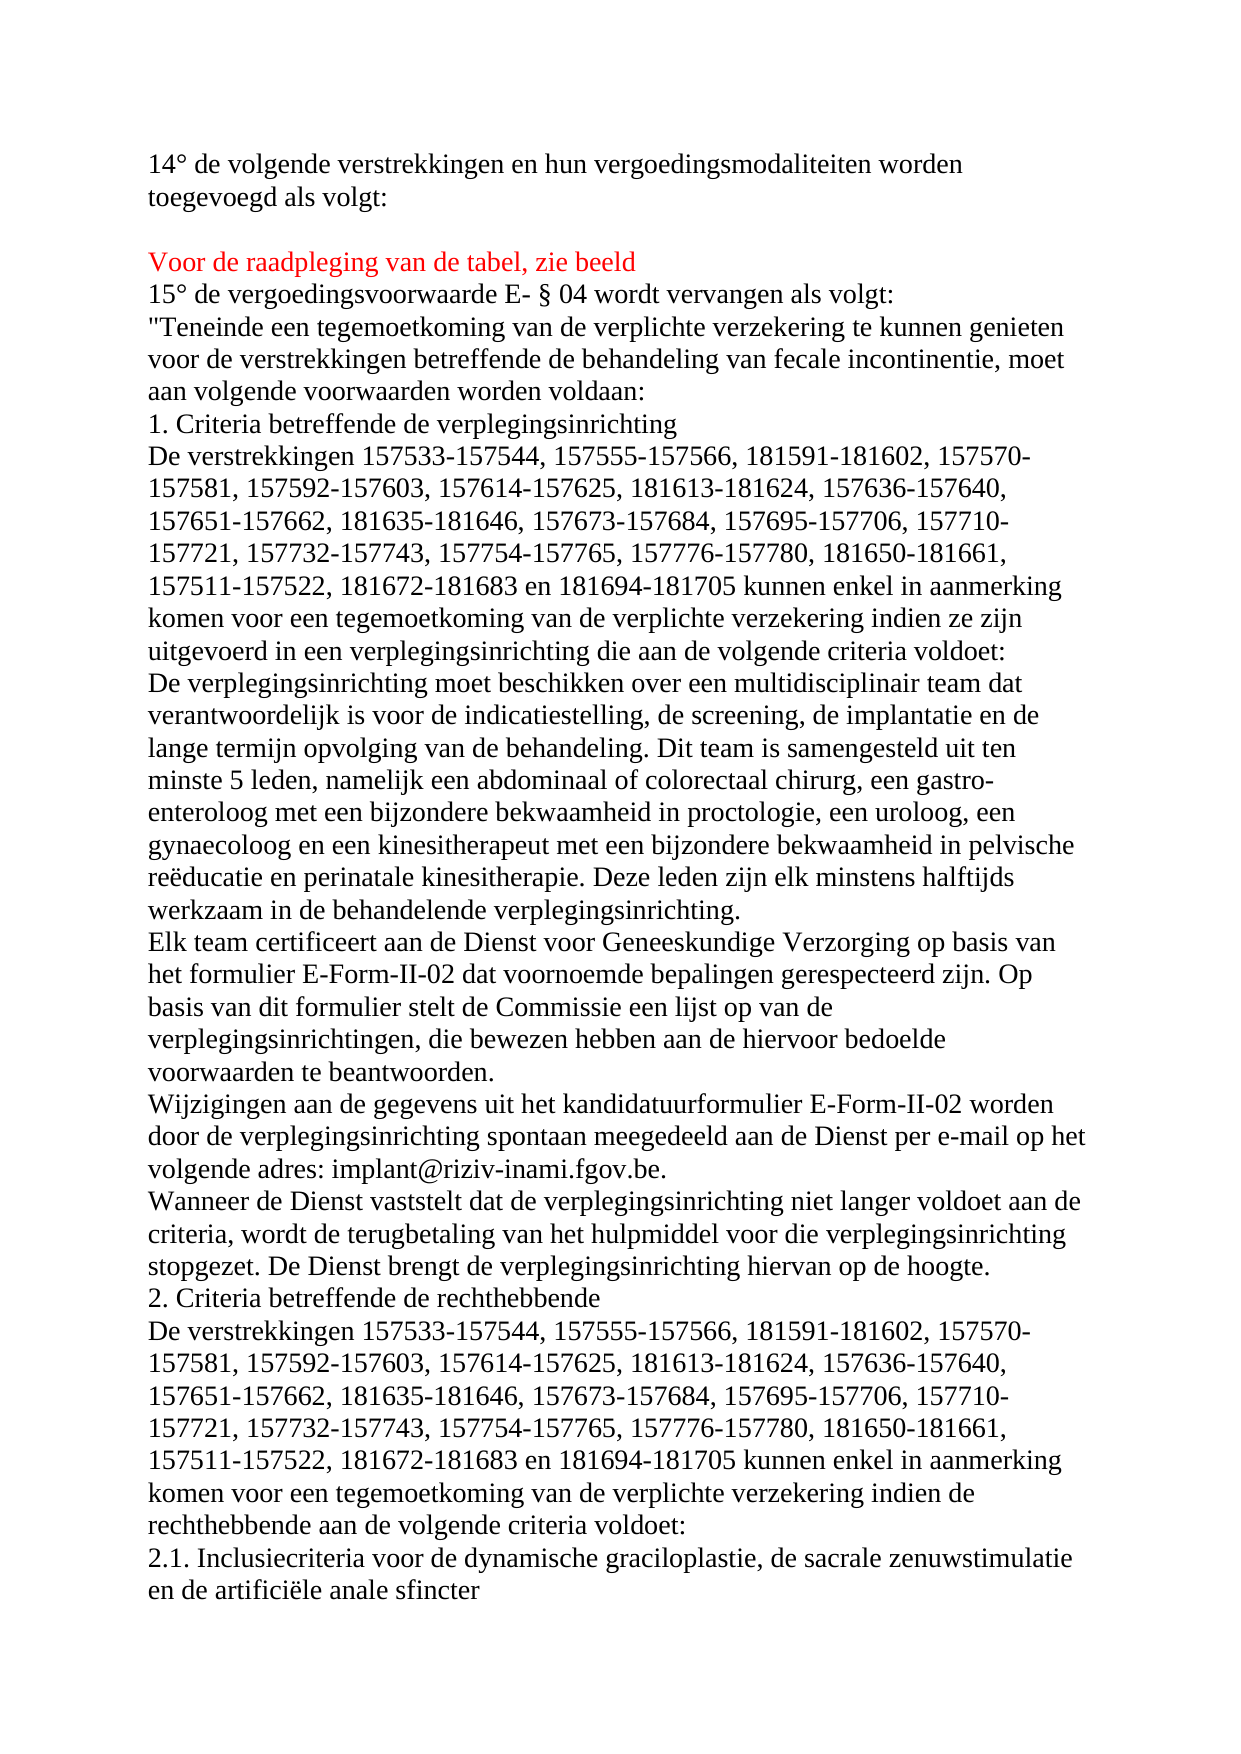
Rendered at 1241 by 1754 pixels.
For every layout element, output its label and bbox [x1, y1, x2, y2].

text [148, 148, 1093, 1605]
